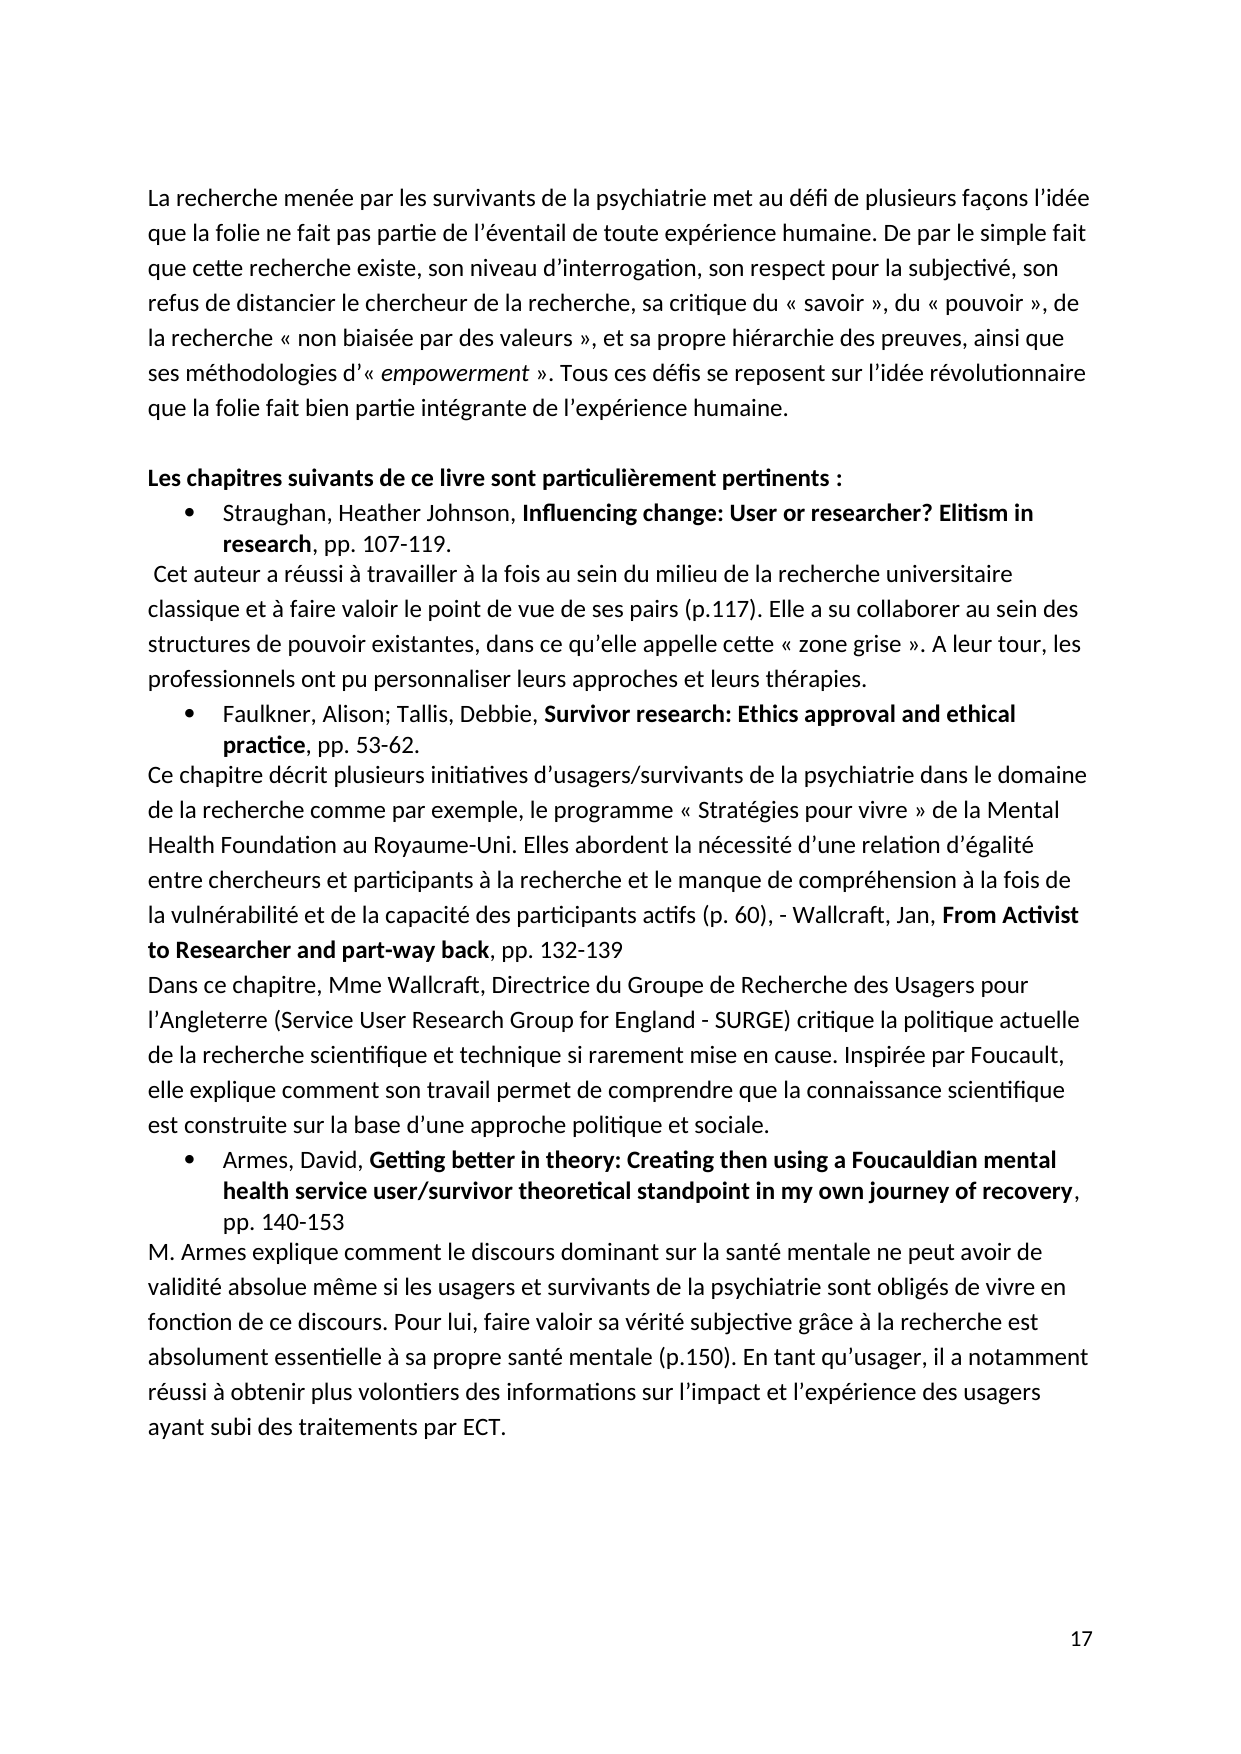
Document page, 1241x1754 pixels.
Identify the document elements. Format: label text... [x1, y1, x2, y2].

list Faulkner, Alison; Tallis, Debbie, Survivor research: Ethics approval and ethical practice, pp. 53-62. [185, 699, 1093, 760]
text Les chapitres suivants de ce livre sont particulièrement pertinents : [148, 463, 1093, 493]
text La recherche menée par les survivants de la psychiatrie met au défi de plusieurs façons l’idée que la folie ne fait pas partie de l’éventail de toute expérience humaine. De par le simple fait que cette recherche existe, son niveau d’interrogation, son respect pour la subjectivé, son refus de distancier le chercheur de la recherche, sa critique du « savoir », du « pouvoir », de la recherche « non biaisée par des valeurs », et sa propre hiérarchie des preuves, ainsi que ses méthodologies d’« empowerment ». Tous ces défis se reposent sur l’idée révolutionnaire que la folie fait bien partie intégrante de l’expérience humaine. [148, 183, 1093, 423]
list Armes, David, Getting better in theory: Creating then using a Foucauldian mental health service user/survivor theoretical standpoint in my own journey of recovery, pp. 140-153 [185, 1145, 1093, 1236]
text Ce chapitre décrit plusieurs initiatives d’usagers/survivants de la psychiatrie dans le domaine de la recherche comme par exemple, le programme « Stratégies pour vivre » de la Mental Health Foundation au Royaume-Uni. Elles abordent la nécessité d’une relation d’égalité entre chercheurs et participants à la recherche et le manque de compréhension à la fois de la vulnérabilité et de la capacité des participants actifs (p. 60), - Wallcraft, Jan, From Activist to Researcher and part-way back, pp. 132-139 [148, 760, 1093, 965]
text Dans ce chapitre, Mme Wallcraft, Directrice du Groupe de Recherche des Usagers pour l’Angleterre (Service User Research Group for England - SURGE) critique la politique actuelle de la recherche scientifique et technique si rarement mise en cause. Inspirée par Foucault, elle explique comment son travail permet de comprendre que la connaissance scientifique est construite sur la base d’une approche politique et sociale. [148, 970, 1093, 1140]
text Cet auteur a réussi à travailler à la fois au sein du milieu de la recherche universitaire classique et à faire valoir le point de vue de ses pairs (p.117). Elle a su collaborer au sein des structures de pouvoir existantes, dans ce qu’elle appelle cette « zone grise ». A leur tour, les professionnels ont pu personnaliser leurs approches et leurs thérapies. [148, 559, 1093, 694]
text M. Armes explique comment le discours dominant sur la santé mentale ne peut avoir de validité absolue même si les usagers et survivants de la psychiatrie sont obligés de vivre en fonction de ce discours. Pour lui, faire valoir sa vérité subjective grâce à la recherche est absolument essentielle à sa propre santé mentale (p.150). En tant qu’usager, il a notamment réussi à obtenir plus volontiers des informations sur l’impact et l’expérience des usagers ayant subi des traitements par ECT. [148, 1236, 1093, 1442]
list Straughan, Heather Johnson, Influencing change: User or researcher? Elitism in research, pp. 107-119. [185, 498, 1093, 559]
